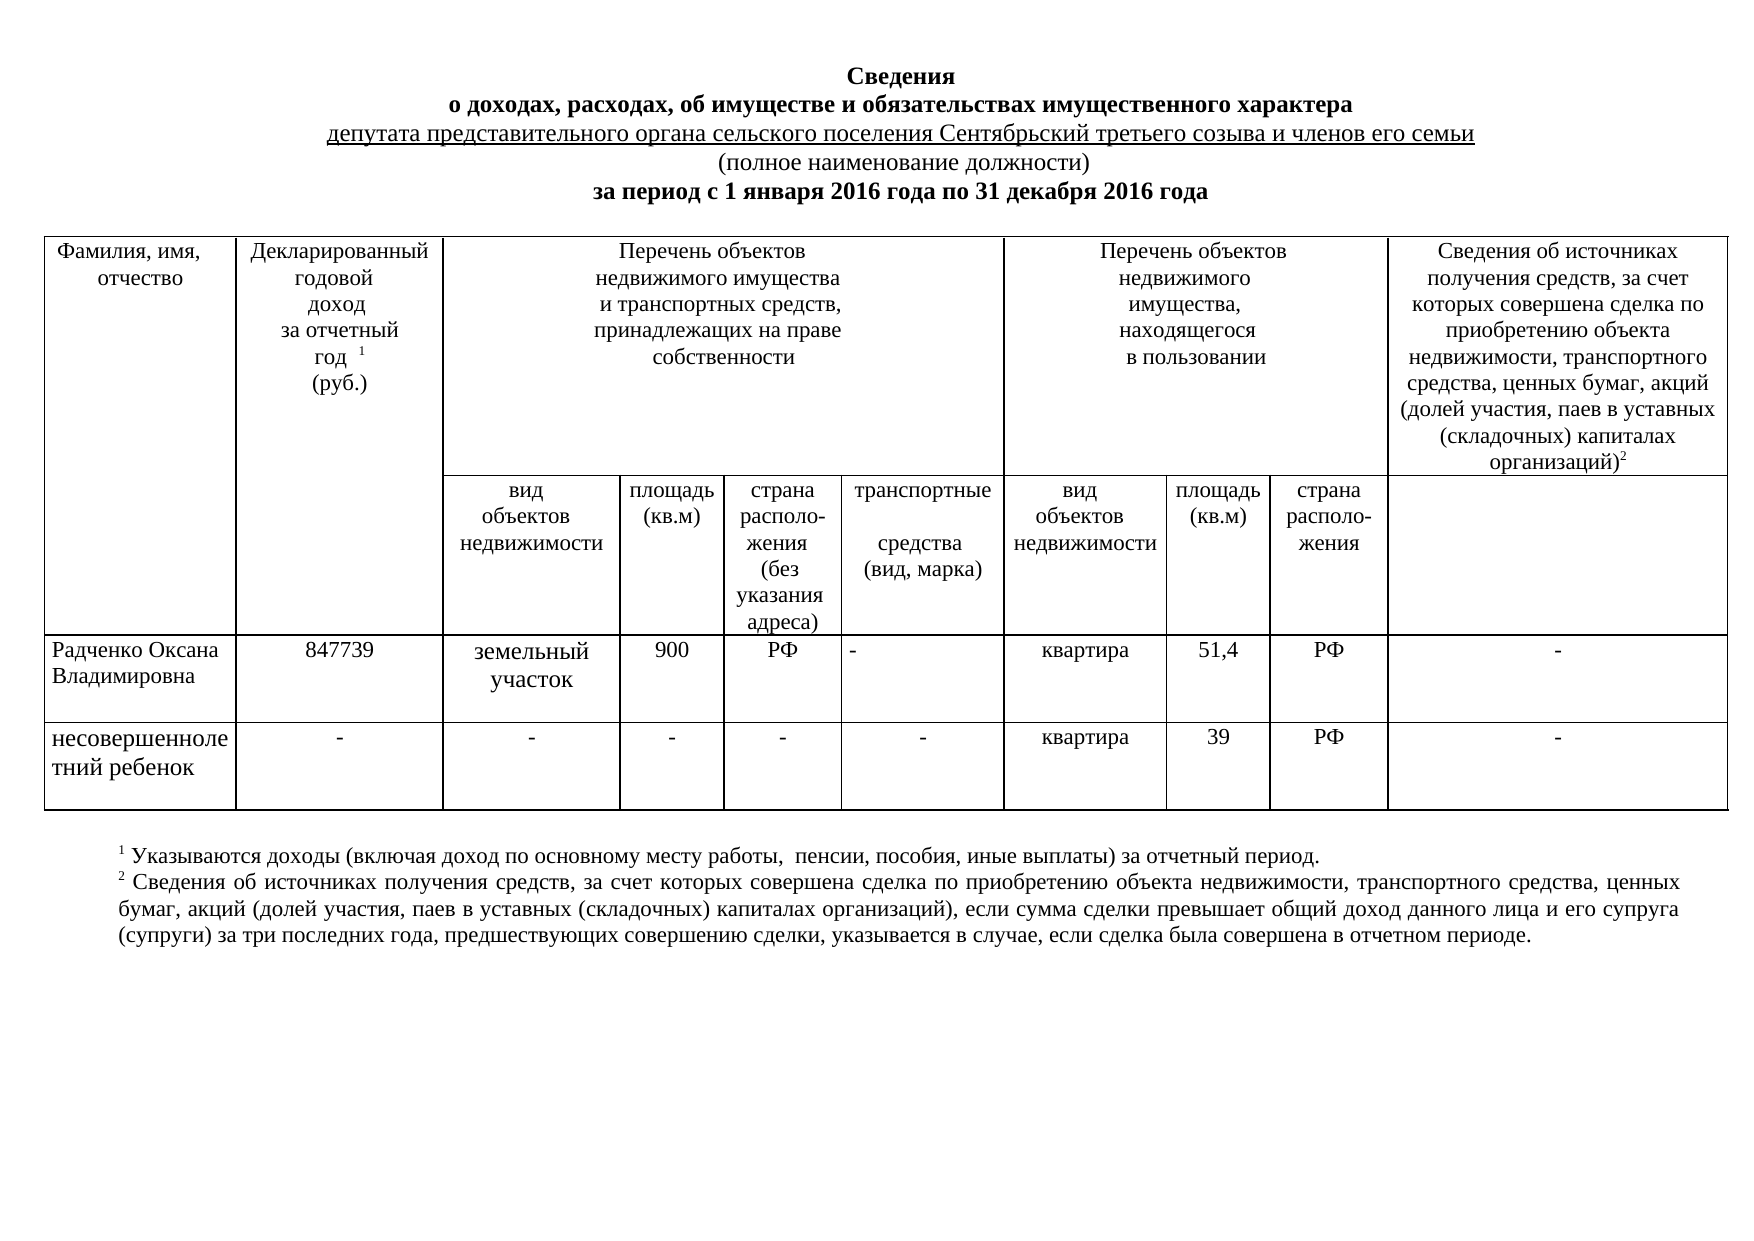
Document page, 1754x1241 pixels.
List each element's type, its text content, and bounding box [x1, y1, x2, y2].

table_cell - [842, 723, 1003, 809]
table_cell - [1389, 636, 1727, 722]
table_cell площадь (кв.м) [621, 476, 723, 634]
table_cell несовершеннолетний ребенок [45, 723, 235, 809]
table_cell - [1389, 723, 1727, 809]
table_cell квартира [1005, 636, 1166, 722]
table_cell 39 [1167, 723, 1269, 809]
table_header Сведения об источниках получения средств, за счет которых совершена сделка по приобретению объекта недвижимости, транспортного средства, ценных бумаг, акций (долей участия, паев в уставных (складочных) капиталах организаций)2 [1389, 237, 1727, 474]
table_cell - [842, 636, 1003, 722]
table_header Декларированный годовой доход за отчетный год 1 (руб.) [237, 237, 443, 634]
table_header Фамилия, имя, отчество [45, 237, 236, 634]
table_cell РФ [725, 636, 841, 722]
table_cell вид объектов недвижимости [444, 476, 619, 634]
table_header Перечень объектов недвижимого имущества и транспортных средств, принадлежащих на праве собственности [444, 237, 1004, 474]
table_cell - [725, 723, 841, 809]
table_cell вид объектов недвижимости [1005, 476, 1166, 634]
text 1 Указываются доходы (включая доход по основному месту работы, пенсии, пособия, иные выплаты) за отчетный период. [118, 842, 1683, 868]
table_cell - [444, 723, 619, 809]
table_cell 51,4 [1167, 636, 1269, 722]
table_cell - [621, 723, 723, 809]
table_cell транспортные средства (вид, марка) [842, 476, 1003, 634]
table_cell Радченко Оксана Владимировна [45, 636, 235, 722]
text 2 Сведения об источниках получения средств, за счет которых совершена сделка по приобретению объекта недвижимости, транспортного средства, ценных бумаг, акций (долей участия, паев в уставных (складочных) капиталах организаций), если сумма сделки превышает общий доход данного лица и его супруга (супруги) за три последних года, предшествующих совершению сделки, указывается в случае, если сделка была совершена в отчетном периоде. [118, 868, 1683, 947]
table_cell земельный участок [444, 636, 619, 722]
table_cell 900 [621, 636, 723, 722]
table_cell 847739 [237, 636, 442, 722]
text за период с 1 января 2016 года по 31 декабря 2016 года [118, 176, 1683, 204]
table_header Перечень объектов недвижимого имущества, находящегося в пользовании [1005, 237, 1388, 474]
table_cell площадь (кв.м) [1167, 476, 1269, 634]
table_cell РФ [1271, 636, 1387, 722]
table_cell [1389, 476, 1727, 634]
text Сведения [118, 61, 1683, 89]
text о доходах, расходах, об имуществе и обязательствах имущественного характера [118, 89, 1683, 118]
table_cell - [237, 723, 442, 809]
table_cell страна располо-жения [1271, 476, 1387, 634]
table_cell страна располо-жения (без указания адреса) [725, 476, 841, 634]
text депутата представительного органа сельского поселения Сентябрьский третьего созыва и членов его семьи (полное наименование должности) [118, 118, 1683, 176]
table_cell квартира [1005, 723, 1166, 809]
table_cell РФ [1271, 723, 1387, 809]
